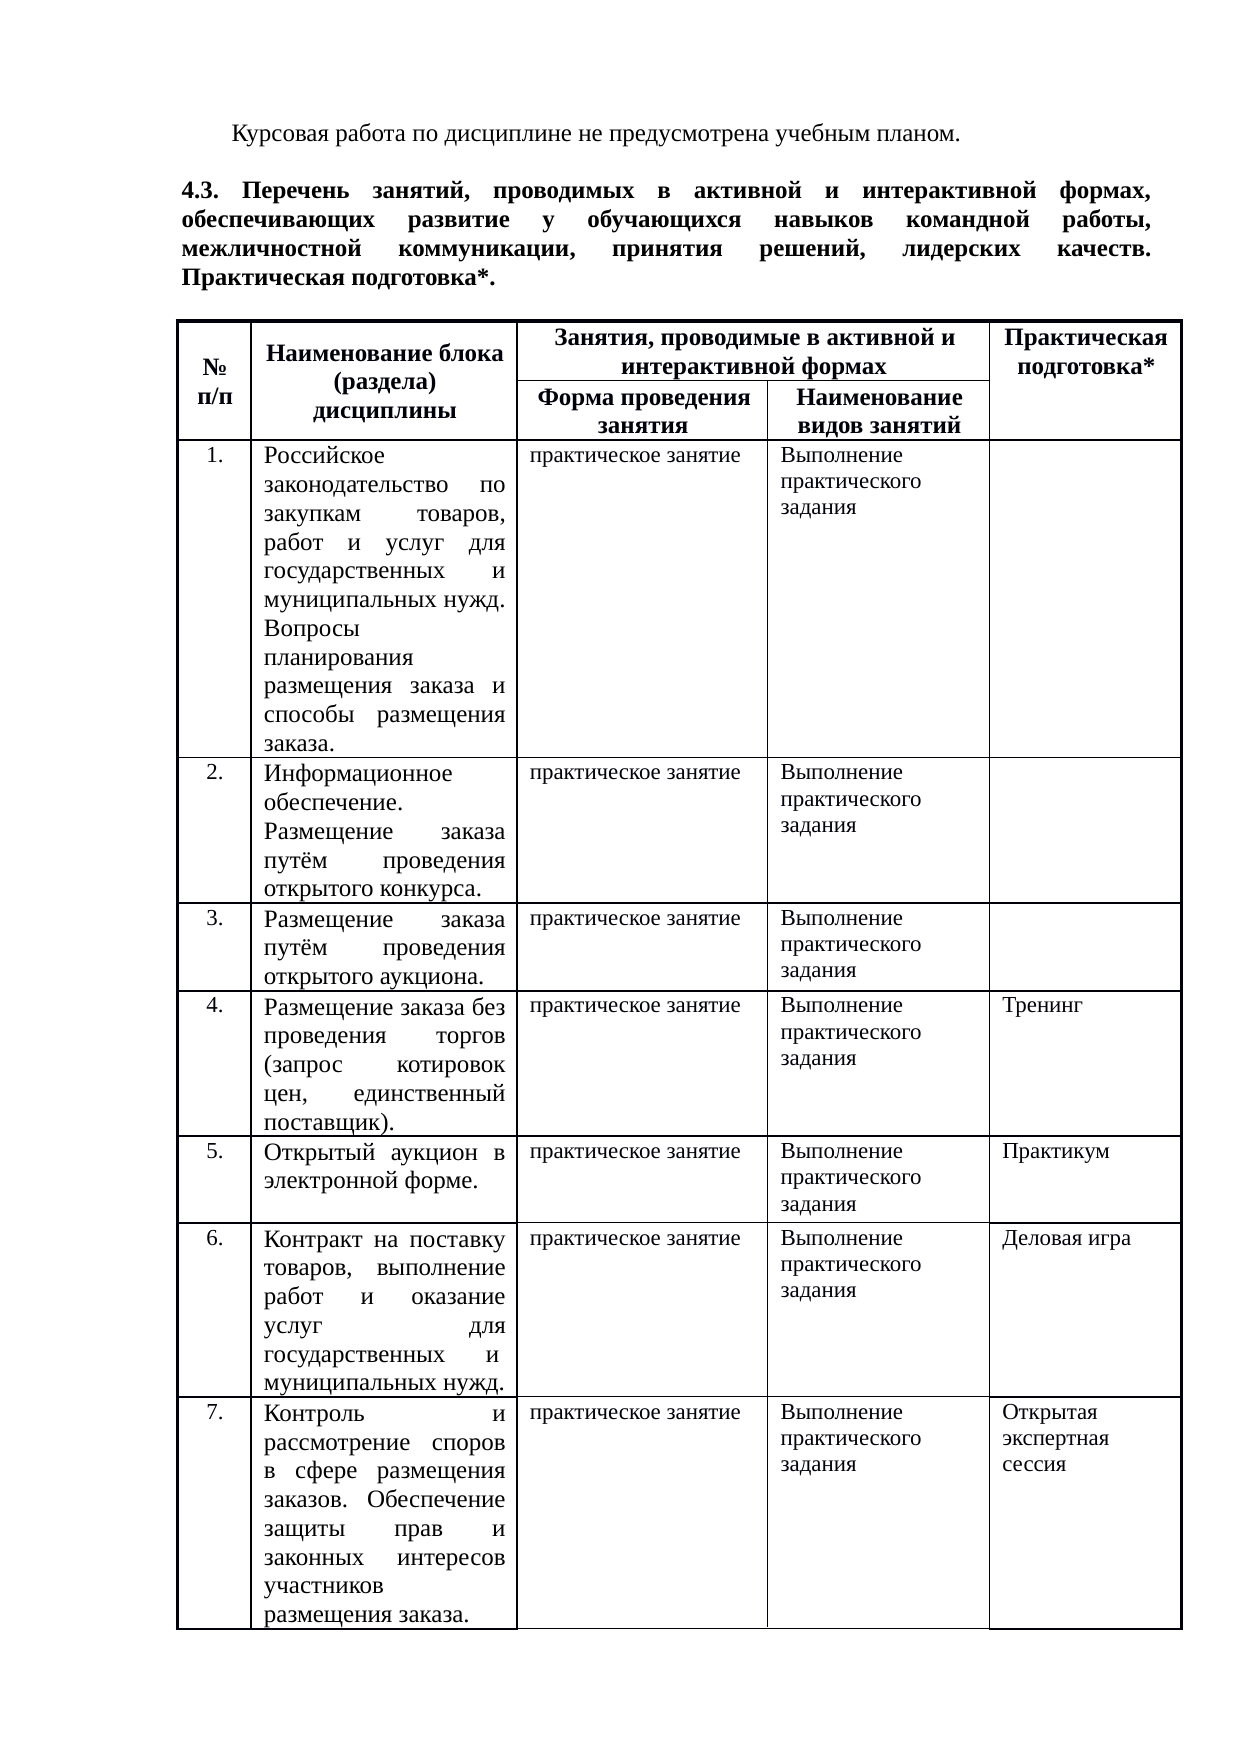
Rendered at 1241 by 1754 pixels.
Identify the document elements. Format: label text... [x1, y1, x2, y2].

table_cell практическое занятие [518, 1223, 767, 1396]
table_cell практическое занятие [518, 904, 767, 990]
table_cell практическое занятие [518, 1137, 767, 1222]
table_cell Размещение заказа путём проведения открытого аукциона. [252, 904, 516, 990]
table_cell Выполнение практического задания [768, 992, 989, 1135]
table_cell Тренинг [990, 992, 1180, 1135]
table_cell 2. [179, 758, 250, 902]
table_cell Размещение заказа без проведения торгов (запрос котировок цен, единственный поставщик). [252, 992, 516, 1135]
table_cell 5. [179, 1137, 250, 1222]
table_cell Выполнение практического задания [768, 1397, 989, 1628]
table_cell Форма проведения занятия [518, 381, 767, 439]
table_cell 4. [179, 992, 250, 1135]
table_cell Открытая экспертная сессия [990, 1398, 1180, 1628]
table_cell [990, 441, 1180, 757]
table_cell Контракт на поставку товаров, выполнение работ и оказание услуг для государственных и муниципальных нужд. [252, 1224, 516, 1396]
table_header Наименование блока (раздела) дисциплины [252, 323, 516, 439]
table_cell Деловая игра [990, 1224, 1180, 1396]
table_cell Выполнение практического задания [768, 1223, 989, 1396]
table_cell Открытый аукцион в электронной форме. [252, 1137, 516, 1222]
table_cell 7. [179, 1398, 250, 1628]
table_cell Выполнение практического задания [768, 758, 989, 902]
table_cell 6. [179, 1224, 250, 1396]
text 4.3. Перечень занятий, проводимых в активной и интерактивной формах, обеспечивающих развитие у обучающихся навыков командной работы, межличностной коммуникации, принятия решений, лидерских качеств. Практическая подготовка*. [181, 176, 1152, 291]
table_cell 3. [179, 904, 250, 990]
table_cell [990, 758, 1180, 902]
table_cell Наименование видов занятий [768, 381, 989, 439]
text Курсовая работа по дисциплине не предусмотрена учебным планом. [181, 118, 1152, 147]
table_cell Контроль и рассмотрение споров в сфере размещения заказов. Обеспечение защиты прав и законных интересов участников размещения заказа. [252, 1398, 516, 1628]
table_cell Выполнение практического задания [768, 904, 989, 990]
table_cell практическое занятие [518, 758, 767, 902]
table_cell практическое занятие [518, 441, 767, 757]
table_cell Выполнение практического задания [768, 1137, 989, 1222]
table_cell Выполнение практического задания [768, 441, 989, 757]
table_header Практическая подготовка* [990, 323, 1180, 439]
table_cell практическое занятие [518, 1397, 768, 1628]
table_header Занятия, проводимые в активной и интерактивной формах [518, 323, 989, 380]
table_cell практическое занятие [518, 992, 767, 1135]
table_cell [990, 904, 1180, 990]
table_cell Информационное обеспечение. Размещение заказа путём проведения открытого конкурса. [252, 758, 516, 902]
table_cell Практикум [990, 1137, 1180, 1222]
table_header № п/п [179, 323, 250, 439]
table_cell 1. [179, 441, 250, 757]
